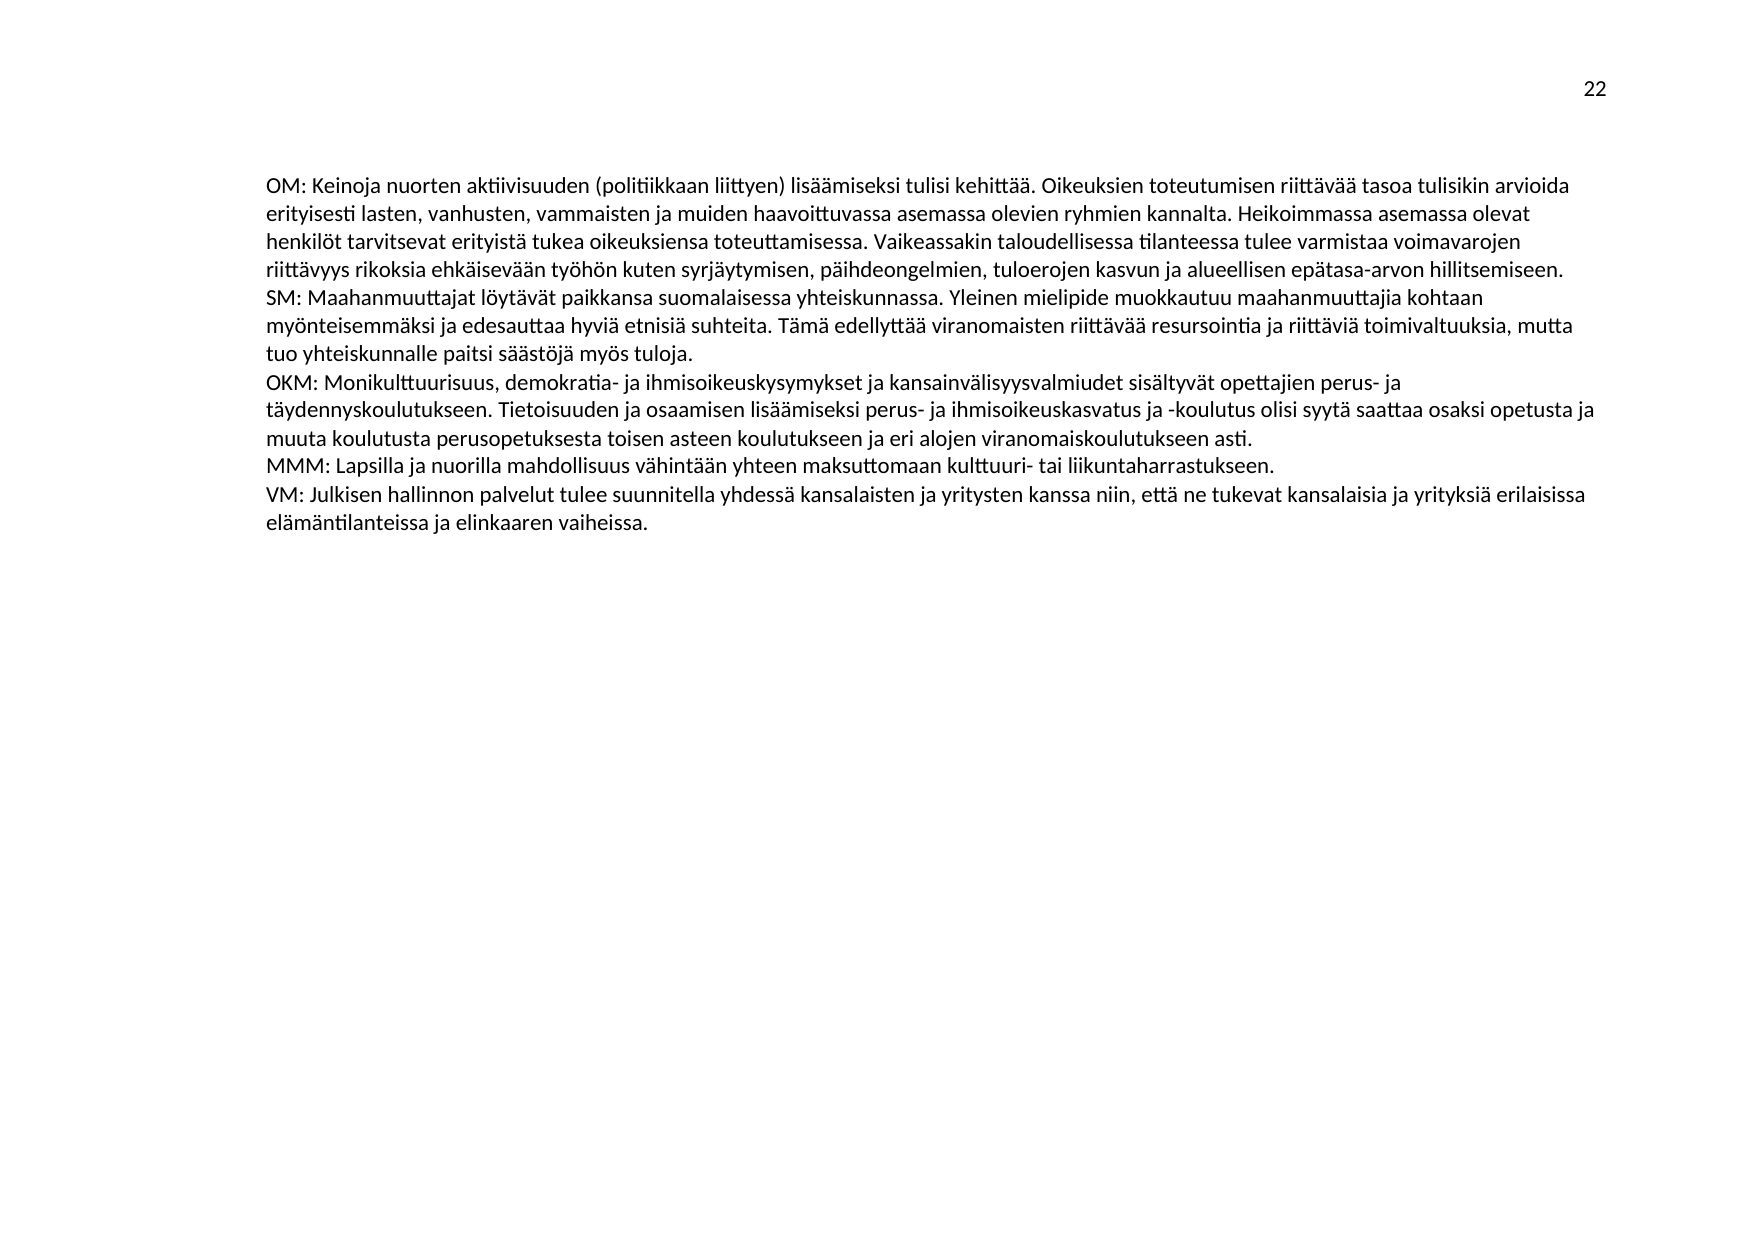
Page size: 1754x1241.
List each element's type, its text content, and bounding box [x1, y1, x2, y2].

text OM: Keinoja nuorten aktiivisuuden (politiikkaan liittyen) lisäämiseksi tulisi kehittää. Oikeuksien toteutumisen riittävää tasoa tulisikin arvioida erityisesti lasten, vanhusten, vammaisten ja muiden haavoittuvassa asemassa olevien ryhmien kannalta. Heikoimmassa asemassa olevat henkilöt tarvitsevat erityistä tukea oikeuksiensa toteuttamisessa. Vaikeassakin taloudellisessa tilanteessa tulee varmistaa voimavarojen riittävyys rikoksia ehkäisevään työhön kuten syrjäytymisen, päihdeongelmien, tuloerojen kasvun ja alueellisen epätasa-arvon hillitsemiseen. SM: Maahanmuuttajat löytävät paikkansa suomalaisessa yhteiskunnassa. Yleinen mielipide muokkautuu maahanmuuttajia kohtaan myönteisemmäksi ja edesauttaa hyviä etnisiä suhteita. Tämä edellyttää viranomaisten riittävää resursointia ja riittäviä toimivaltuuksia, mutta tuo yhteiskunnalle paitsi säästöjä myös tuloja. OKM: Monikulttuurisuus, demokratia- ja ihmisoikeuskysymykset ja kansainvälisyysvalmiudet sisältyvät opettajien perus- ja täydennyskoulutukseen. Tietoisuuden ja osaamisen lisäämiseksi perus- ja ihmisoikeuskasvatus ja -koulutus olisi syytä saattaa osaksi opetusta ja muuta koulutusta perusopetuksesta toisen asteen koulutukseen ja eri alojen viranomaiskoulutukseen asti. MMM: Lapsilla ja nuorilla mahdollisuus vähintään yhteen maksuttomaan kulttuuri- tai liikuntaharrastukseen. VM: Julkisen hallinnon palvelut tulee suunnitella yhdessä kansalaisten ja yritysten kanssa niin, että ne tukevat kansalaisia ja yrityksiä erilaisissa elämäntilanteissa ja elinkaaren vaiheissa. [266, 171, 1606, 536]
